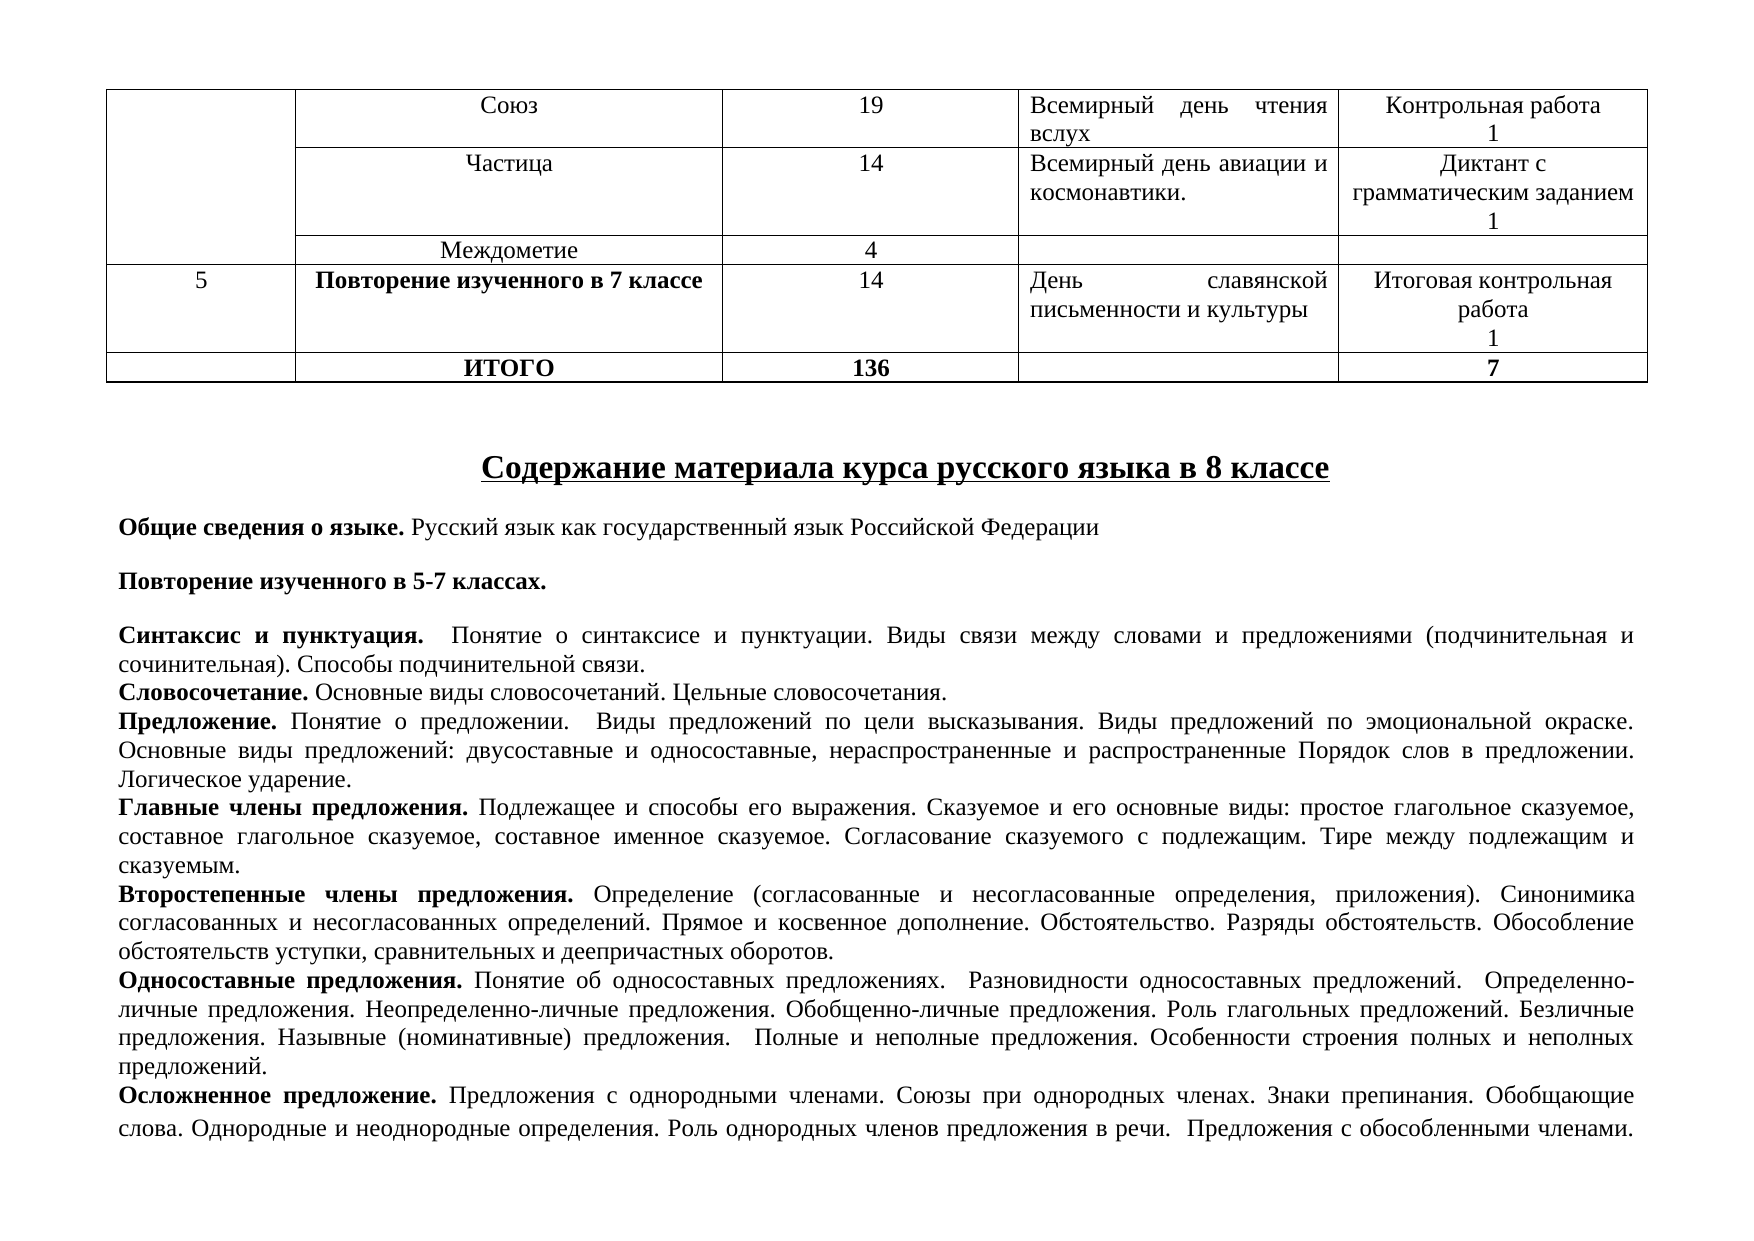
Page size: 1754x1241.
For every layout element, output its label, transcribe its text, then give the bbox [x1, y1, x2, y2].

table_cell 4 [723, 236, 1018, 264]
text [118, 1080, 1636, 1142]
text Предложение. Понятие о предложении. Виды предложений по цели высказывания. Виды предложений по эмоциональной окраске. Основные виды предложений: двусоставные и односоставные, нераспространенные и распространенные Порядок слов в предложении. Логическое ударение. [118, 706, 1636, 792]
table_cell День славянской письменности и культуры [1019, 265, 1338, 352]
table_cell 14 [723, 148, 1018, 234]
text Общие сведения о языке. Русский язык как государственный язык Российской Федерации [118, 512, 1636, 541]
text Главные члены предложения. Подлежащее и способы его выражения. Сказуемое и его основные виды: простое глагольное сказуемое, составное глагольное сказуемое, составное именное сказуемое. Согласование сказуемого с подлежащим. Тире между подлежащим и сказуемым. [118, 792, 1636, 879]
table_cell Междометие [296, 236, 722, 264]
table_cell Повторение изученного в 7 классе [296, 265, 722, 352]
table_cell ИТОГО [296, 353, 722, 381]
table_cell [1019, 236, 1338, 264]
table_cell 14 [723, 265, 1018, 352]
text Словосочетание. Основные виды словосочетаний. Цельные словосочетания. [118, 677, 1636, 706]
table_cell Итоговая контрольная работа 1 [1339, 265, 1647, 352]
table_cell 19 [723, 90, 1018, 147]
table_cell Диктант с грамматическим заданием 1 [1339, 148, 1647, 234]
text Синтаксис и пунктуация. Понятие о синтаксисе и пунктуации. Виды связи между словами и предложениями (подчинительная и сочинительная). Способы подчинительной связи. [118, 620, 1636, 677]
table_cell [1339, 236, 1647, 264]
table_cell Всемирный день чтения вслух [1019, 90, 1338, 147]
table_cell 136 [723, 353, 1018, 381]
text Повторение изученного в 5-7 классах. [118, 566, 1636, 595]
table_cell 7 [1339, 353, 1647, 381]
text Второстепенные члены предложения. Определение (согласованные и несогласованные определения, приложения). Синонимика согласованных и несогласованных определений. Прямое и косвенное дополнение. Обстоятельство. Разряды обстоятельств. Обособление обстоятельств уступки, сравнительных и деепричастных оборотов. [118, 879, 1636, 965]
table_cell Контрольная работа 1 [1339, 90, 1647, 147]
table_cell [107, 353, 295, 381]
table_cell 5 [107, 265, 295, 352]
table_cell [1019, 353, 1338, 381]
table_cell Частица [296, 148, 722, 234]
text Односоставные предложения. Понятие об односоставных предложениях. Разновидности односоставных предложений. Определенно-личные предложения. Неопределенно-личные предложения. Обобщенно-личные предложения. Роль глагольных предложений. Безличные предложения. Назывные (номинативные) предложения. Полные и неполные предложения. Особенности строения полных и неполных предложений. [118, 965, 1636, 1080]
text Содержание материала курса русского языка в 8 классе [118, 447, 1636, 486]
table_cell Всемирный день авиации и космонавтики. [1019, 148, 1338, 234]
table_cell Союз [296, 90, 722, 147]
